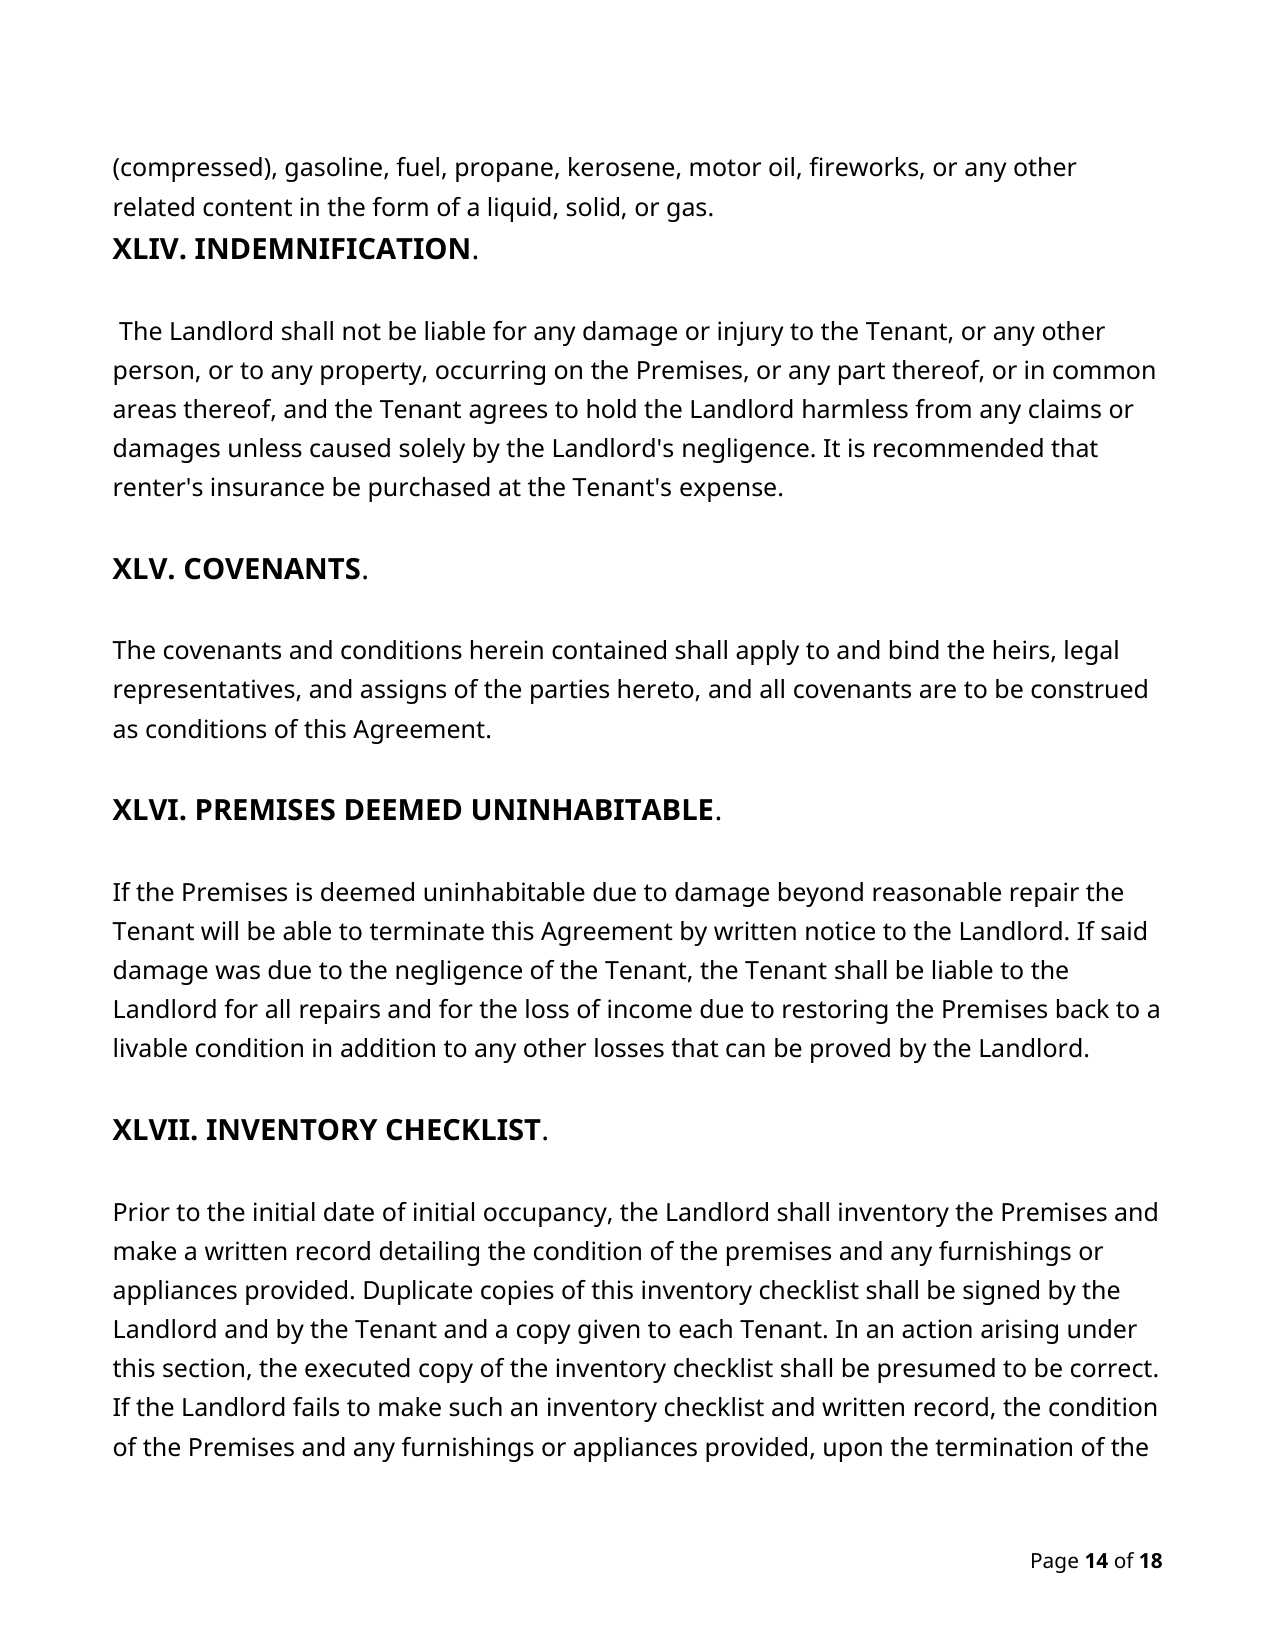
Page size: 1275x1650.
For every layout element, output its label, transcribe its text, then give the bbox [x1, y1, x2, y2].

text XLV. COVENANTS. [112, 548, 1162, 588]
text The covenants and conditions herein contained shall apply to and bind the heirs, legal representatives, and assigns of the parties hereto, and all covenants are to be construed as conditions of this Agreement. [112, 633, 1162, 745]
text XLVII. INVENTORY CHECKLIST. [112, 1109, 1162, 1149]
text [112, 150, 1162, 223]
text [112, 1194, 1162, 1463]
text The Landlord shall not be liable for any damage or injury to the Tenant, or any other person, or to any property, occurring on the Premises, or any part thereof, or in common areas thereof, and the Tenant agrees to hold the Landlord harmless from any claims or damages unless caused solely by the Landlord's negligence. It is recommended that renter's insurance be purchased at the Tenant's expense. [112, 313, 1162, 504]
text XLIV. INDEMNIFICATION. [112, 228, 1162, 268]
text If the Premises is deemed uninhabitable due to damage beyond reasonable repair the Tenant will be able to terminate this Agreement by written notice to the Landlord. If said damage was due to the negligence of the Tenant, the Tenant shall be liable to the Landlord for all repairs and for the loss of income due to restoring the Premises back to a livable condition in addition to any other losses that can be proved by the Landlord. [112, 874, 1162, 1065]
text XLVI. PREMISES DEEMED UNINHABITABLE. [112, 789, 1162, 829]
